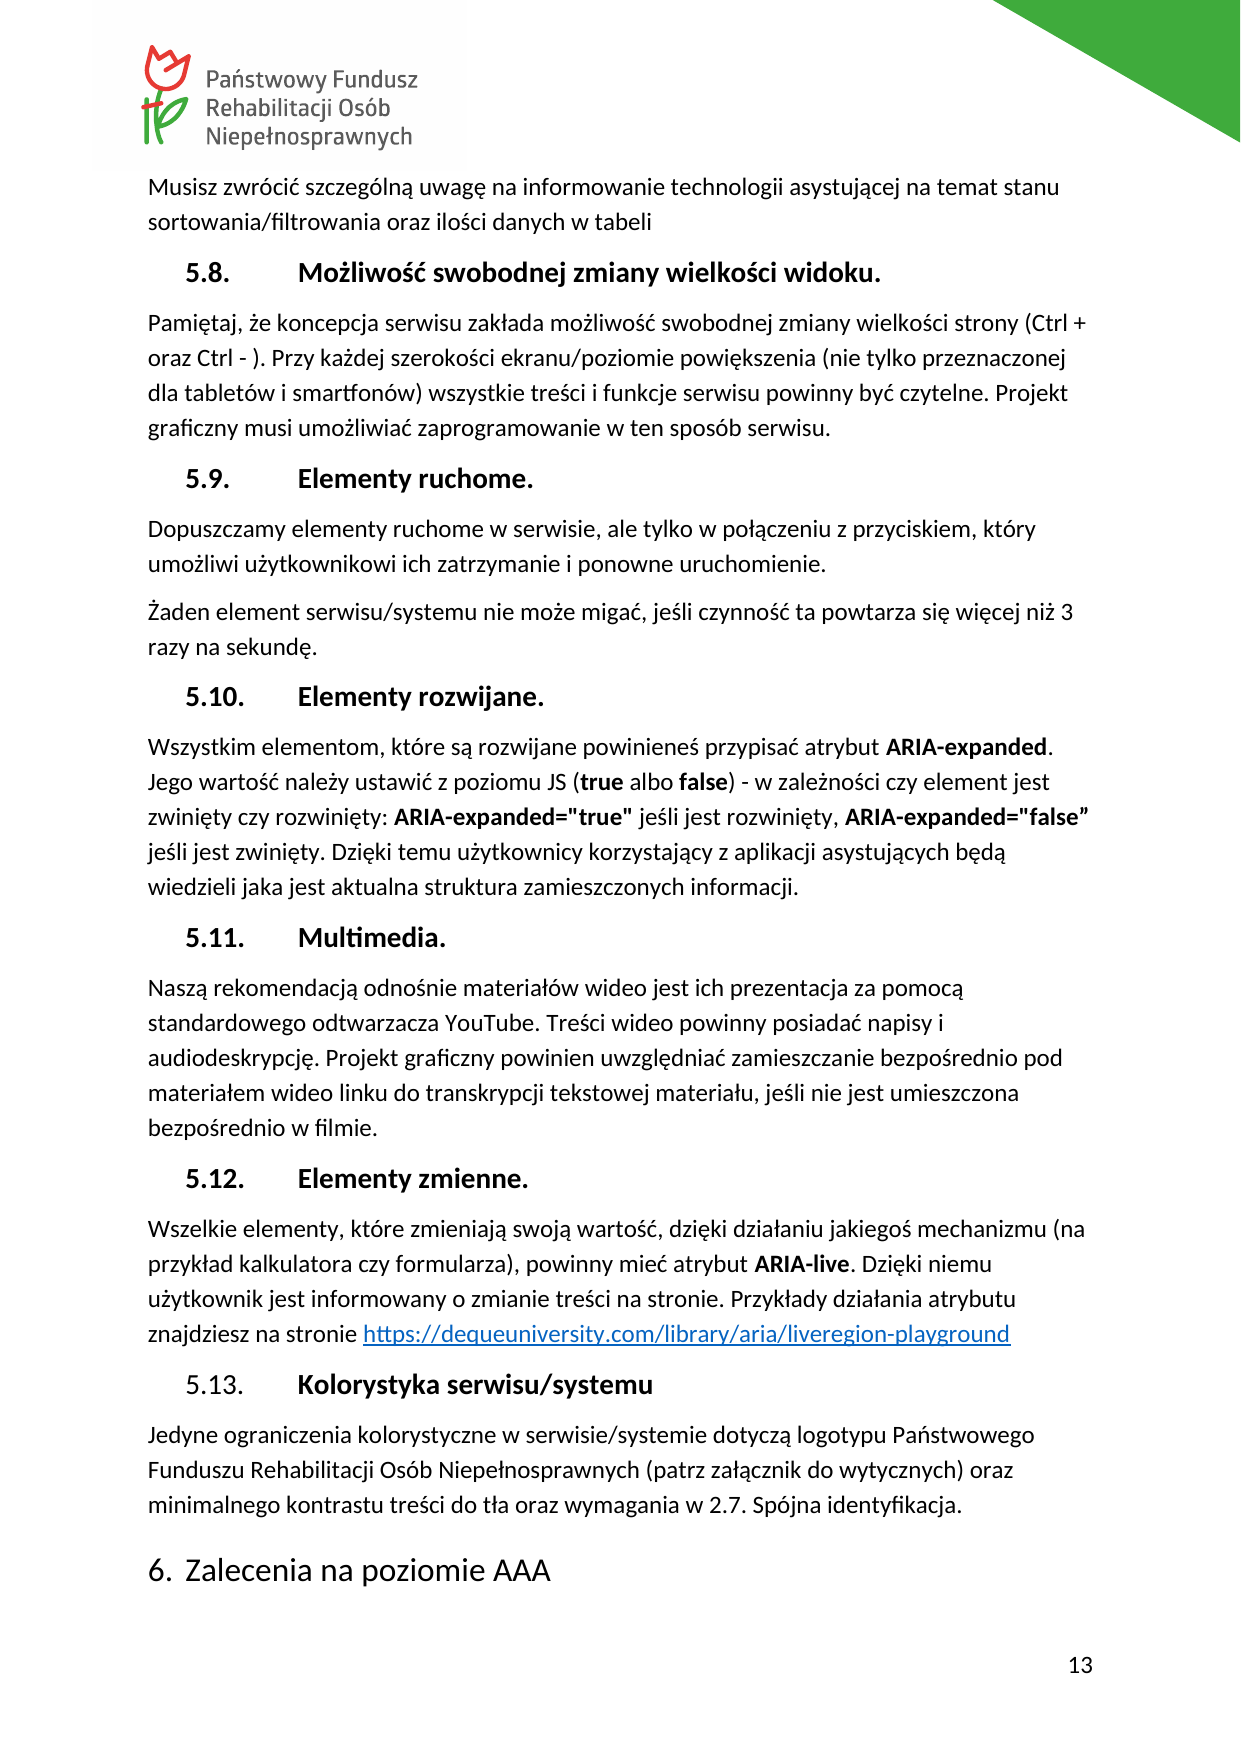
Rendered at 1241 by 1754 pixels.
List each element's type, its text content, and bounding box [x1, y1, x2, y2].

text Wszystkim elementom, które są rozwijane powinieneś przypisać atrybut ARIA-expanded. Jego wartość należy ustawić z poziomu JS (true albo false) - w zależności czy element jest zwinięty czy rozwinięty: ARIA-expanded="true" jeśli jest rozwinięty, ARIA-expanded="false” jeśli jest zwinięty. Dzięki temu użytkownicy korzystający z aplikacji asystujących będą wiedzieli jaka jest aktualna struktura zamieszczonych informacji. [148, 732, 1093, 902]
text Musisz zwrócić szczególną uwagę na informowanie technologii asystującej na temat stanu sortowania/filtrowania oraz ilości danych w tabeli [148, 171, 1093, 237]
subtitle Zalecenia na poziomie AAA [148, 1549, 1093, 1590]
text Żaden element serwisu/systemu nie może migać, jeśli czynność ta powtarza się więcej niż 3 razy na sekundę. [148, 596, 1093, 661]
text Jedyne ograniczenia kolorystyczne w serwisie/systemie dotyczą logotypu Państwowego Funduszu Rehabilitacji Osób Niepełnosprawnych (patrz załącznik do wytycznych) oraz minimalnego kontrastu treści do tła oraz wymagania w 2.7. Spójna identyfikacja. [148, 1419, 1093, 1520]
text Dopuszczamy elementy ruchome w serwisie, ale tylko w połączeniu z przyciskiem, który umożliwi użytkownikowi ich zatrzymanie i ponowne uruchomienie. [148, 513, 1093, 579]
subtitle Elementy zmienne. [185, 1160, 1093, 1196]
subtitle Elementy rozwijane. [185, 678, 1093, 714]
subtitle Możliwość swobodnej zmiany wielkości widoku. [185, 254, 1093, 289]
text Pamiętaj, że koncepcja serwisu zakłada możliwość swobodnej zmiany wielkości strony (Ctrl + oraz Ctrl - ). Przy każdej szerokości ekranu/poziomie powiększenia (nie tylko przeznaczonej dla tabletów i smartfonów) wszystkie treści i funkcje serwisu powinny być czytelne. Projekt graficzny musi umożliwiać zaprogramowanie w ten sposób serwisu. [148, 307, 1093, 443]
text Naszą rekomendacją odnośnie materiałów wideo jest ich prezentacja za pomocą standardowego odtwarzacza YouTube. Treści wideo powinny posiadać napisy i audiodeskrypcję. Projekt graficzny powinien uwzględniać zamieszczanie bezpośrednio pod materiałem wideo linku do transkrypcji tekstowej materiału, jeśli nie jest umieszczona bezpośrednio w filmie. [148, 972, 1093, 1143]
subtitle Kolorystyka serwisu/systemu [185, 1366, 1093, 1402]
subtitle Elementy ruchome. [185, 460, 1093, 495]
subtitle Multimedia. [185, 919, 1093, 955]
text Wszelkie elementy, które zmieniają swoją wartość, dzięki działaniu jakiegoś mechanizmu (na przykład kalkulatora czy formularza), powinny mieć atrybut ARIA-live. Dzięki niemu użytkownik jest informowany o zmianie treści na stronie. Przykłady działania atrybutu znajdziesz na stronie https://dequeuniversity.com/library/aria/liveregion-playground [148, 1213, 1093, 1349]
